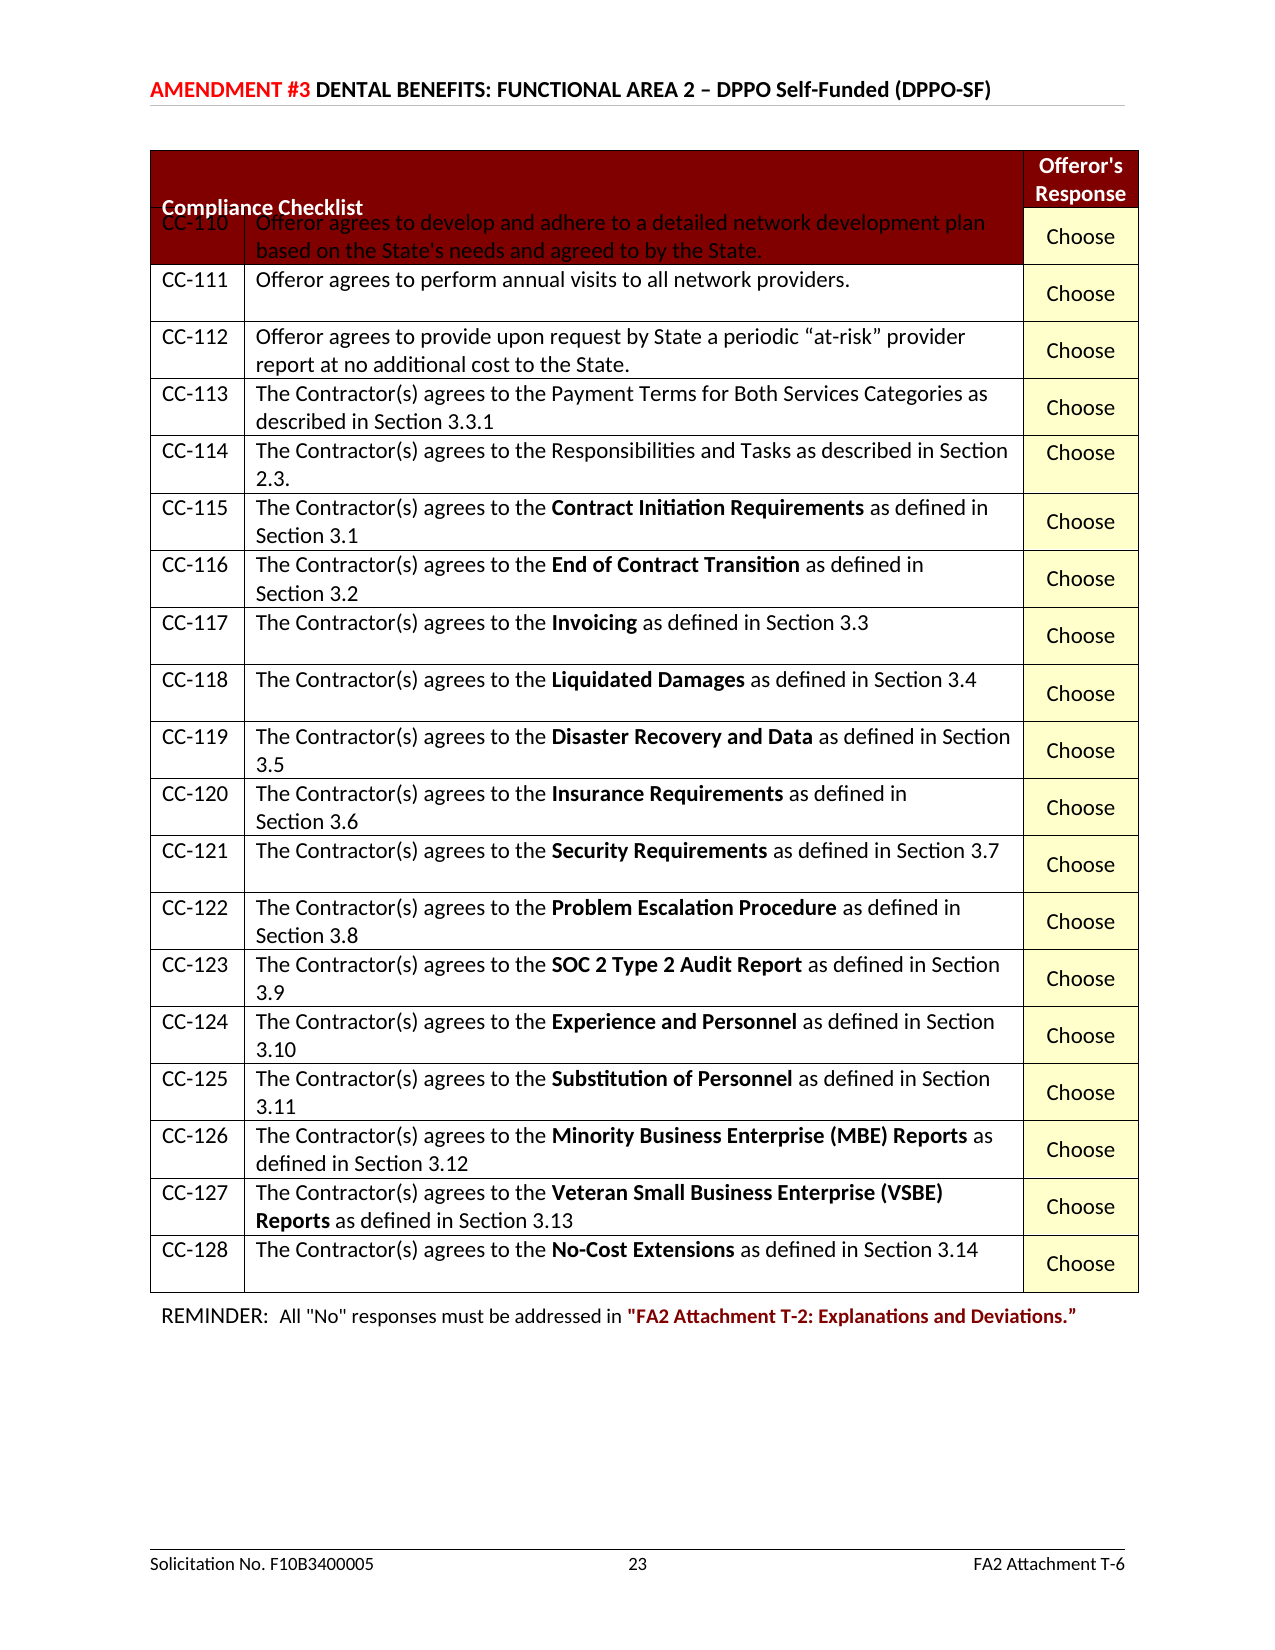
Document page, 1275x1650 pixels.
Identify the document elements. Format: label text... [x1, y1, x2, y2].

table_cell The Contractor(s) agrees to the End of Contract Transition as defined in Section 3.2 [245, 551, 1023, 607]
table_cell [1024, 1236, 1138, 1292]
table_cell [151, 950, 244, 1006]
table_cell The Contractor(s) agrees to the Responsibilities and Tasks as described in Section 2.3. [245, 436, 1023, 492]
table_cell [151, 1064, 244, 1120]
table_cell [1024, 322, 1138, 378]
table_cell [151, 1007, 244, 1063]
table_cell [151, 265, 244, 321]
table_cell [1024, 208, 1138, 264]
table_cell The Contractor(s) agrees to the Payment Terms for Both Services Categories as described in Section 3.3.1 [245, 379, 1023, 435]
table_header Compliance Checklist [151, 151, 1023, 207]
table_cell [1024, 779, 1138, 835]
table_cell [151, 893, 244, 949]
table_header Offeror's Response [1024, 151, 1138, 207]
table_cell [1024, 379, 1138, 435]
table_cell [151, 436, 244, 492]
table_cell [151, 1236, 244, 1292]
table_cell The Contractor(s) agrees to the No-Cost Extensions as defined in Section 3.14 [245, 1236, 1023, 1292]
table_cell Offeror agrees to perform annual visits to all network providers. [245, 265, 1023, 321]
table_cell [151, 379, 244, 435]
table_cell [1024, 265, 1138, 321]
table_cell [1024, 893, 1138, 949]
table_cell The Contractor(s) agrees to the Invoicing as defined in Section 3.3 [245, 608, 1023, 664]
table_cell The Contractor(s) agrees to the Insurance Requirements as defined in Section 3.6 [245, 779, 1023, 835]
table_cell [151, 779, 244, 835]
table_cell [151, 322, 244, 378]
table_cell The Contractor(s) agrees to the Veteran Small Business Enterprise (VSBE) Reports as defined in Section 3.13 [245, 1179, 1023, 1234]
table_cell [1024, 665, 1138, 721]
table_cell [151, 551, 244, 607]
table_cell [151, 208, 244, 264]
table_cell [1024, 950, 1138, 1006]
table_cell The Contractor(s) agrees to the Minority Business Enterprise (MBE) Reports as defined in Section 3.12 [245, 1121, 1023, 1177]
table_cell The Contractor(s) agrees to the SOC 2 Type 2 Audit Report as defined in Section 3.9 [245, 950, 1023, 1006]
table_cell The Contractor(s) agrees to the Liquidated Damages as defined in Section 3.4 [245, 665, 1023, 721]
table_cell [151, 836, 244, 892]
text REMINDER: All "No" responses must be addressed in "FA2 Attachment T-2: Explanations and Deviations.” [161, 1301, 1125, 1329]
table_cell [1024, 494, 1138, 549]
table_cell Offeror agrees to provide upon request by State a periodic “at-risk” provider report at no additional cost to the State. [245, 322, 1023, 378]
table_cell [151, 608, 244, 664]
table_cell [1024, 1121, 1138, 1177]
table_cell [1024, 608, 1138, 664]
table_cell The Contractor(s) agrees to the Security Requirements as defined in Section 3.7 [245, 836, 1023, 892]
table_cell [151, 665, 244, 721]
table_cell [151, 494, 244, 549]
table_cell The Contractor(s) agrees to the Contract Initiation Requirements as defined in Section 3.1 [245, 494, 1023, 549]
table_cell [1024, 1007, 1138, 1063]
table_cell [1024, 722, 1138, 778]
table_cell [1024, 436, 1138, 492]
table_cell [1024, 551, 1138, 607]
table_cell The Contractor(s) agrees to the Disaster Recovery and Data as defined in Section 3.5 [245, 722, 1023, 778]
table_cell The Contractor(s) agrees to the Experience and Personnel as defined in Section 3.10 [245, 1007, 1023, 1063]
table_cell [1024, 836, 1138, 892]
table_cell [151, 722, 244, 778]
table_cell [151, 1179, 244, 1234]
table_cell The Contractor(s) agrees to the Problem Escalation Procedure as defined in Section 3.8 [245, 893, 1023, 949]
table_cell The Contractor(s) agrees to the Substitution of Personnel as defined in Section 3.11 [245, 1064, 1023, 1120]
table_cell [151, 1121, 244, 1177]
table_cell [1024, 1064, 1138, 1120]
table_cell [1024, 1179, 1138, 1234]
table_cell Offeror agrees to develop and adhere to a detailed network development plan based on the State's needs and agreed to by the State. [245, 207, 1023, 264]
